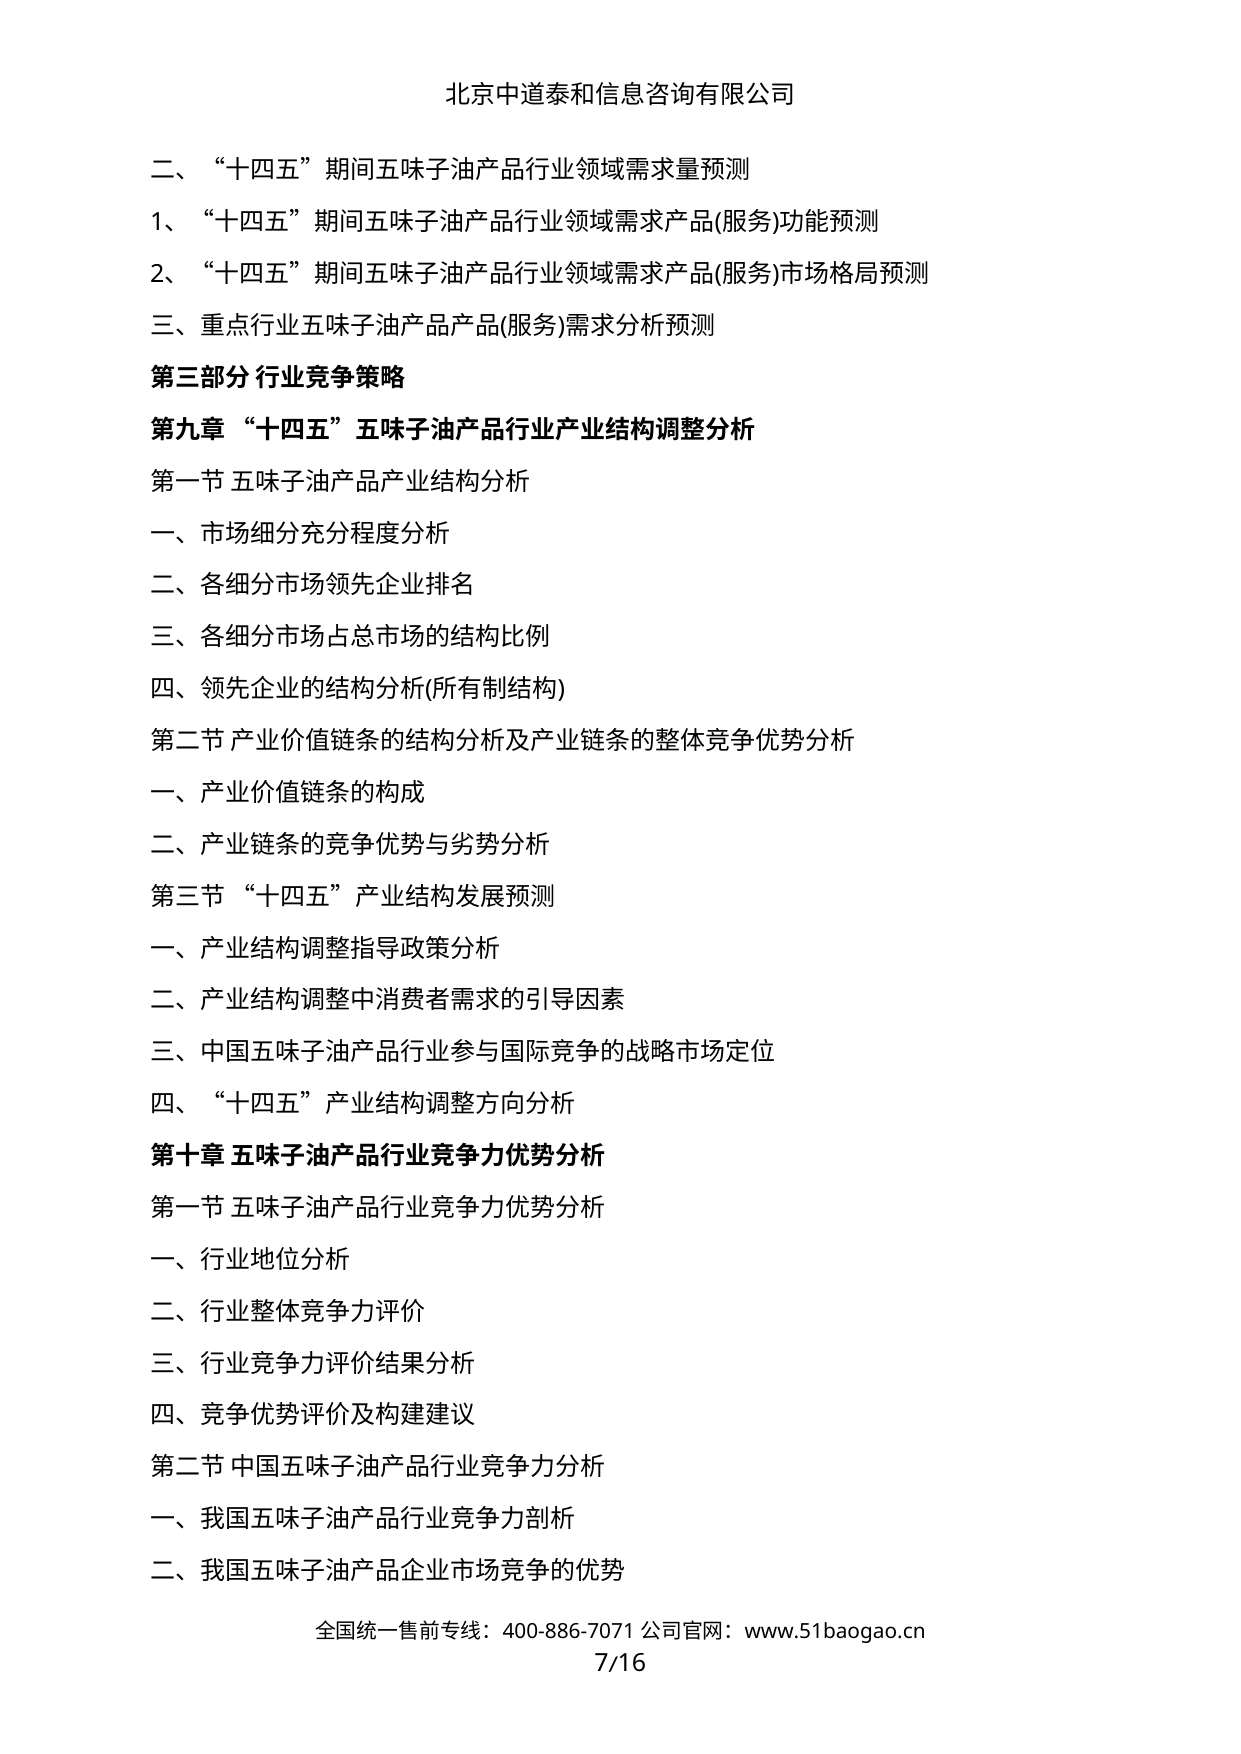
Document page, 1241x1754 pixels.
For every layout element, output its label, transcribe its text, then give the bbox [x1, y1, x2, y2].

text 第九章 “十四五”五味子油产品行业产业结构调整分析 [150, 409, 1090, 446]
text 二、“十四五”期间五味子油产品行业领域需求量预测 [150, 150, 1090, 186]
text 一、市场细分充分程度分析 [150, 513, 1090, 549]
text 2、“十四五”期间五味子油产品行业领域需求产品(服务)市场格局预测 [150, 254, 1090, 290]
text 第三节 “十四五”产业结构发展预测 [150, 876, 1090, 912]
text 二、产业链条的竞争优势与劣势分析 [150, 824, 1090, 861]
text 三、行业竞争力评价结果分析 [150, 1343, 1090, 1379]
text 二、各细分市场领先企业排名 [150, 565, 1090, 601]
text 二、我国五味子油产品企业市场竞争的优势 [150, 1551, 1090, 1587]
text 第一节 五味子油产品行业竞争力优势分析 [150, 1187, 1090, 1224]
text 一、产业价值链条的构成 [150, 772, 1090, 809]
text 二、行业整体竞争力评价 [150, 1291, 1090, 1327]
text 1、“十四五”期间五味子油产品行业领域需求产品(服务)功能预测 [150, 202, 1090, 238]
text 第二节 中国五味子油产品行业竞争力分析 [150, 1447, 1090, 1483]
text 四、竞争优势评价及构建建议 [150, 1395, 1090, 1431]
text 四、“十四五”产业结构调整方向分析 [150, 1084, 1090, 1120]
text 一、行业地位分析 [150, 1239, 1090, 1276]
text 二、产业结构调整中消费者需求的引导因素 [150, 980, 1090, 1016]
text 三、各细分市场占总市场的结构比例 [150, 617, 1090, 653]
text 第一节 五味子油产品产业结构分析 [150, 461, 1090, 497]
text 第十章 五味子油产品行业竞争力优势分析 [150, 1136, 1090, 1172]
text 三、中国五味子油产品行业参与国际竞争的战略市场定位 [150, 1032, 1090, 1068]
text 三、重点行业五味子油产品产品(服务)需求分析预测 [150, 306, 1090, 342]
text 四、领先企业的结构分析(所有制结构) [150, 669, 1090, 705]
text 第三部分 行业竞争策略 [150, 357, 1090, 394]
text 一、我国五味子油产品行业竞争力剖析 [150, 1499, 1090, 1535]
text 第二节 产业价值链条的结构分析及产业链条的整体竞争优势分析 [150, 721, 1090, 757]
text 一、产业结构调整指导政策分析 [150, 928, 1090, 964]
